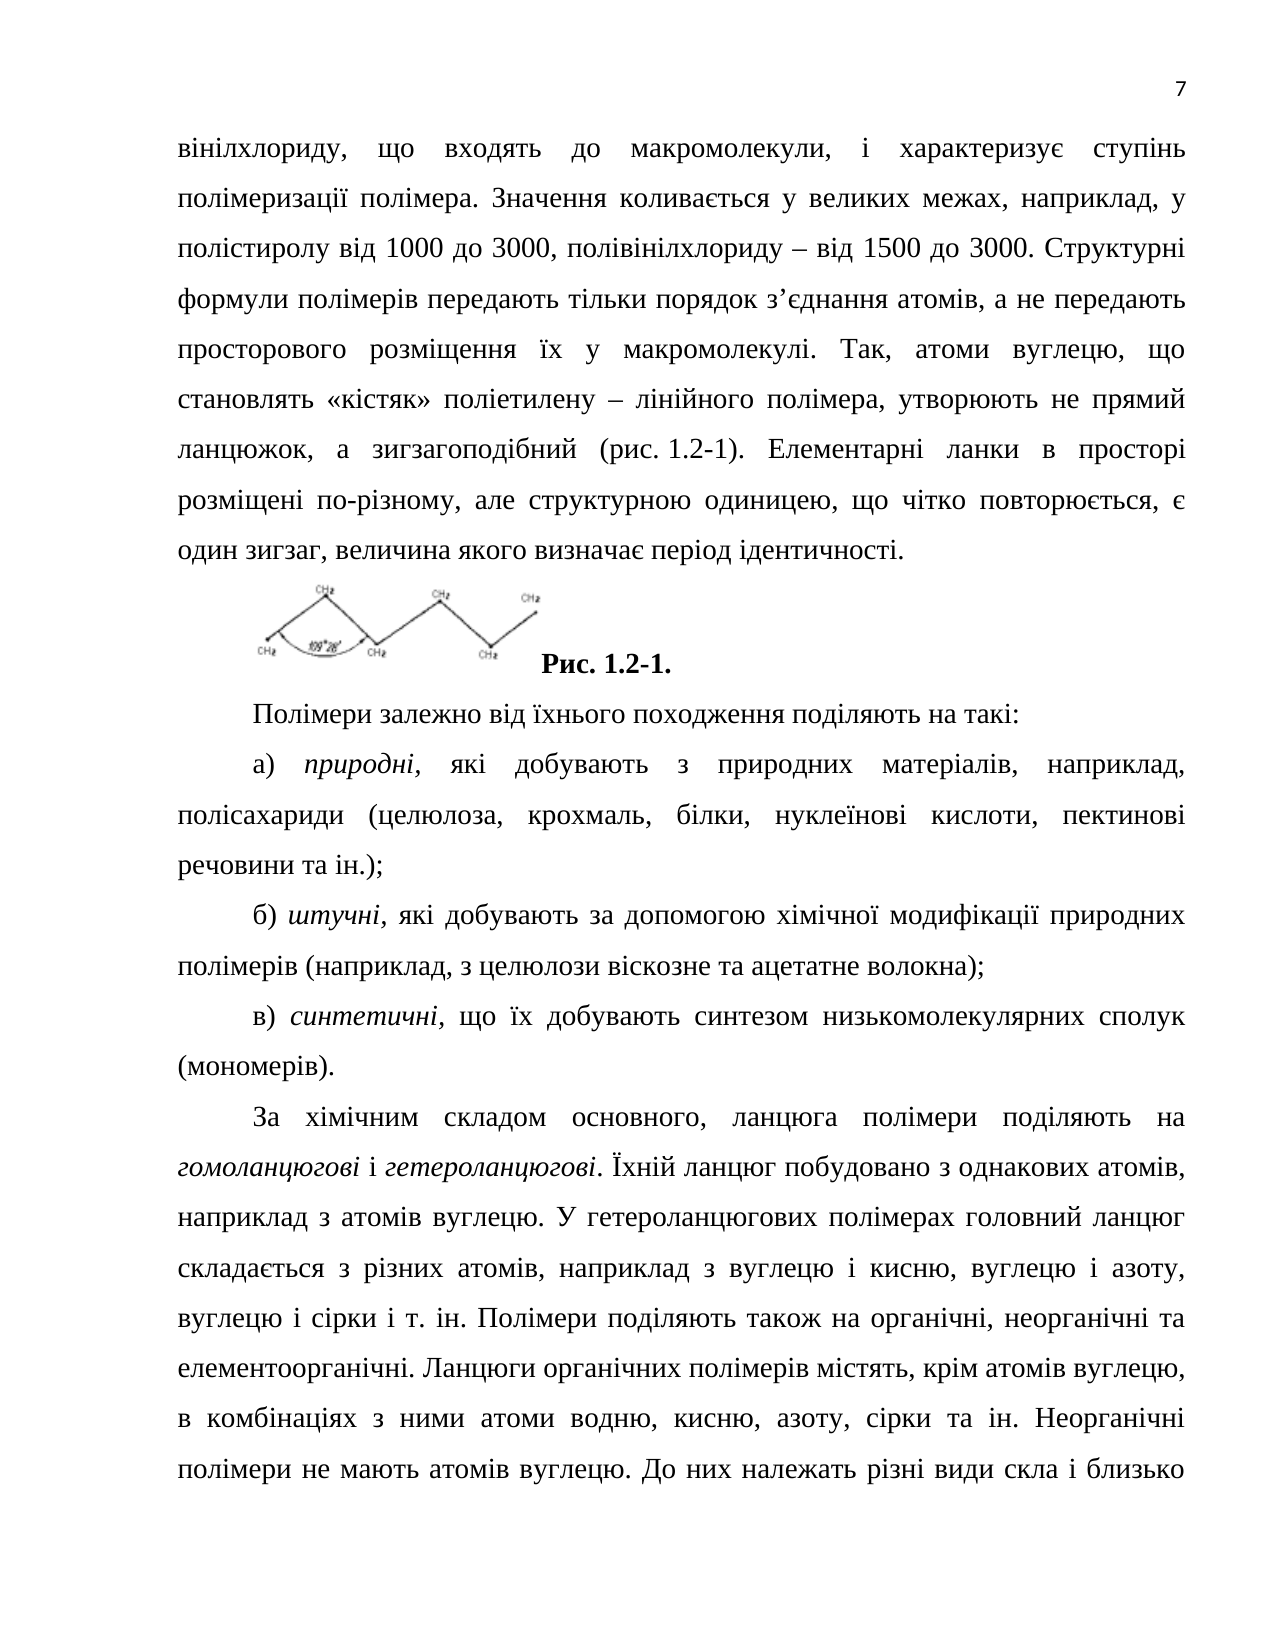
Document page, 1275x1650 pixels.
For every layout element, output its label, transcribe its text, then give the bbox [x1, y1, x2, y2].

picture [252, 582, 542, 674]
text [177, 130, 1186, 566]
text б) штучні, які добувають за допомогою хімічної модифікації природних полімерів (наприклад, з целюлози віскозне та ацетатне волокна); [177, 897, 1186, 981]
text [177, 1099, 1186, 1484]
text Полімери залежно від їхнього походження поділяють на такі: [177, 696, 1186, 730]
text в) синтетичні, що їх добувають синтезом низькомолекулярних сполук (мономерів). [177, 998, 1186, 1082]
text а) природні, які добувають з природних матеріалів, наприклад, полісахариди (целюлоза, крохмаль, білки, нуклеїнові кислоти, пектинові речовини та ін.); [177, 747, 1186, 881]
